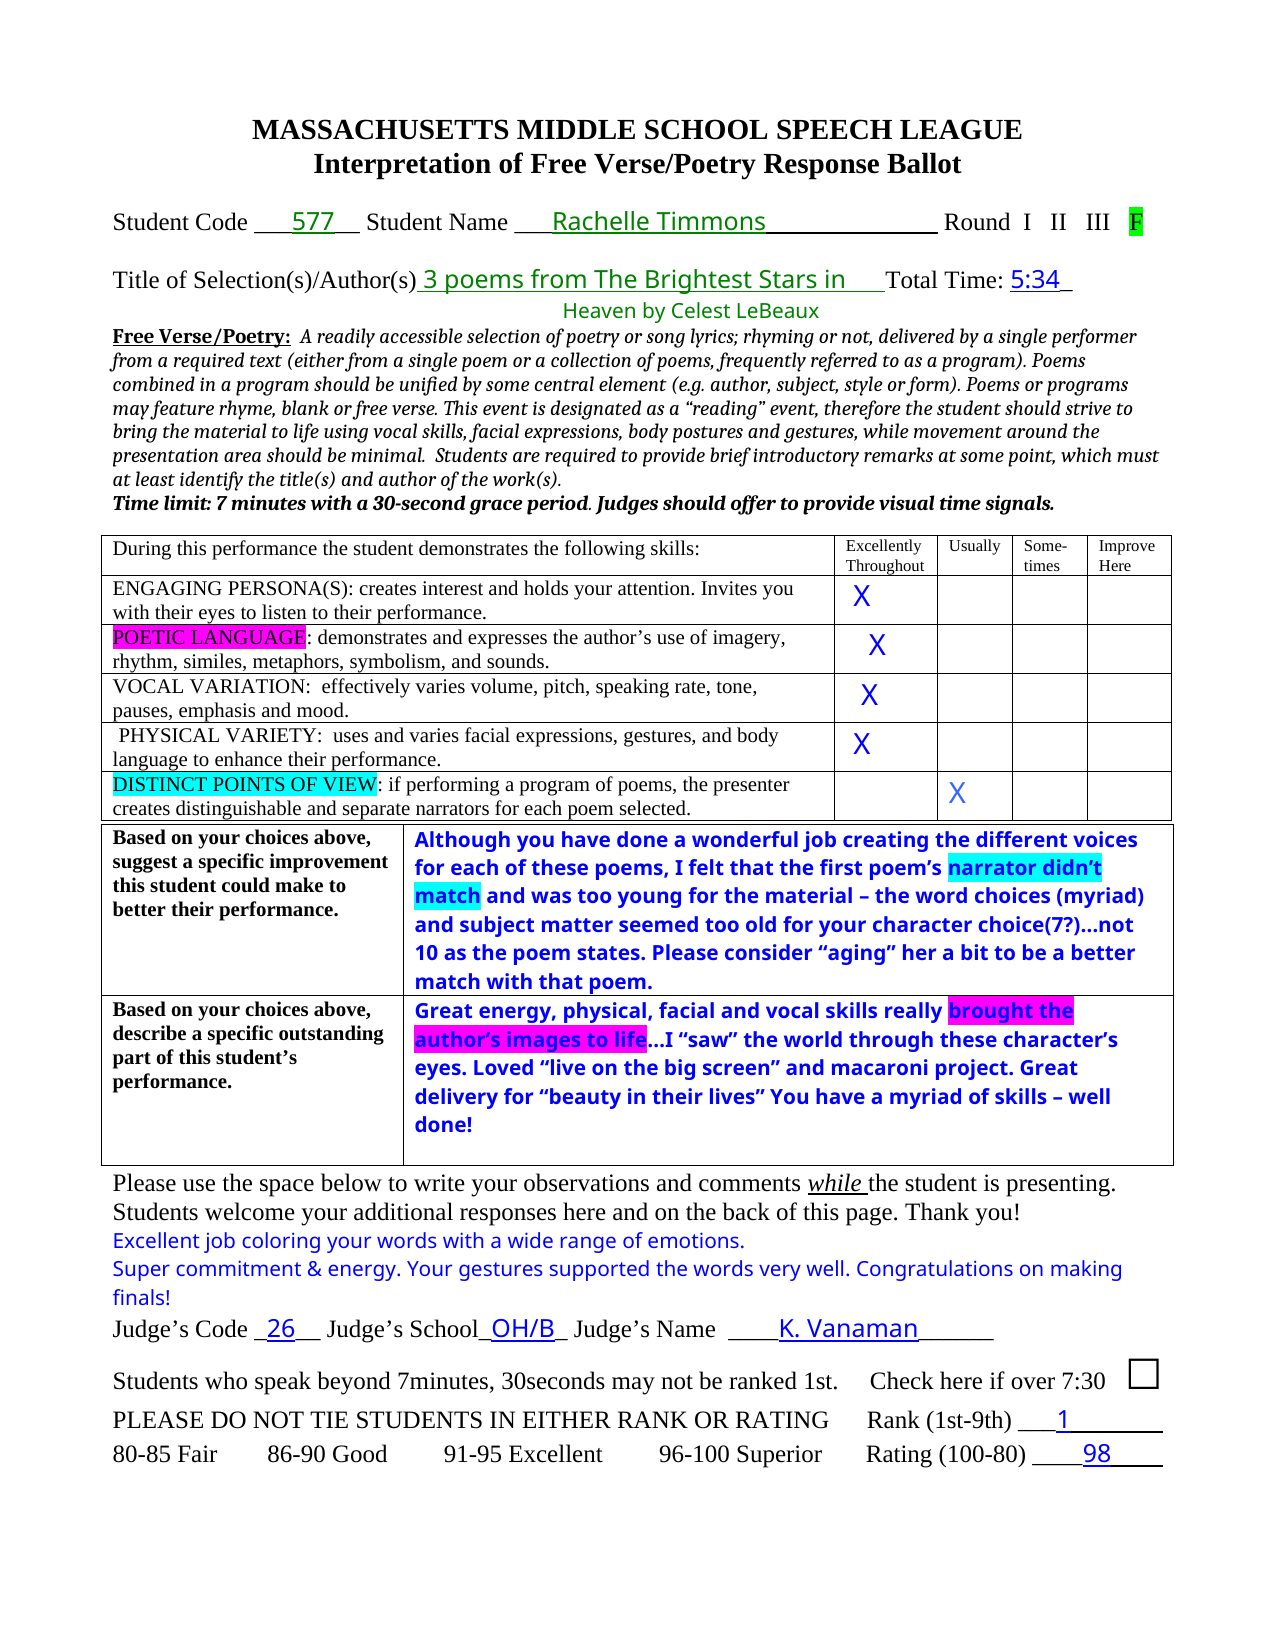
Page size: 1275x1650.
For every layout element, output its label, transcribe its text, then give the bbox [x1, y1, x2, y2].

table_cell POETIC LANGUAGE: demonstrates and expresses the author’s use of imagery, rhythm, similes, metaphors, symbolism, and sounds. [102, 625, 834, 673]
text Judge’s Code _26__ Judge’s School_OH/B_ Judge’s Name ____K. Vanaman______ [112, 1311, 1162, 1345]
table_cell X [835, 674, 937, 722]
table_cell X [835, 625, 937, 673]
table_cell X [835, 576, 937, 624]
text Excellent job coloring your words with a wide range of emotions. [112, 1226, 1162, 1254]
table_header Some-times [1013, 536, 1087, 574]
table_header Excellently Throughout [835, 536, 937, 574]
table_cell [1088, 625, 1171, 673]
table_cell ENGAGING PERSONA(S): creates interest and holds your attention. Invites you with their eyes to listen to their performance. [102, 576, 834, 624]
table_cell [835, 772, 937, 820]
table_cell DISTINCT POINTS OF VIEW: if performing a program of poems, the presenter creates distinguishable and separate narrators for each poem selected. [102, 772, 834, 820]
table_header Improve Here [1088, 536, 1171, 574]
table_cell X [938, 772, 1012, 820]
table_header Although you have done a wonderful job creating the different voices for each of these poems, I felt that the first poem’s narrator didn’t match and was too young for the material – the word choices (myriad) and subject matter seemed too old for your character choice(7?)…not 10 as the poem states. Please consider “aging” her a bit to be a better match with that poem. [404, 825, 1173, 995]
text Heaven by Celest LeBeaux [112, 296, 1162, 324]
table_cell [938, 723, 1012, 771]
table_cell [1088, 723, 1171, 771]
text PLEASE DO NOT TIE STUDENTS IN EITHER RANK OR RATING Rank (1st-9th) ___1 [112, 1402, 1162, 1436]
table_header During this performance the student demonstrates the following skills: [102, 536, 834, 574]
table_cell [1013, 723, 1087, 771]
table_cell [1013, 625, 1087, 673]
table_header Usually [938, 536, 1012, 574]
table_cell [1088, 772, 1171, 820]
table_cell VOCAL VARIATION: effectively varies volume, pitch, speaking rate, tone, pauses, emphasis and mood. [102, 674, 834, 722]
text Super commitment & energy. Your gestures supported the words very well. Congratulations on making finals! [112, 1254, 1162, 1311]
text Interpretation of Free Verse/Poetry Response Ballot [112, 146, 1162, 179]
table_cell [1088, 576, 1171, 624]
table_header Based on your choices above, suggest a specific improvement this student could make to better their performance. [102, 825, 403, 995]
text Student Code ___577__ Student Name ___Rachelle Timmons Round I II III F [112, 204, 1162, 238]
text Students who speak beyond 7minutes, 30seconds may not be ranked 1st. Check here if over 7:30 ☐ [112, 1345, 1162, 1402]
table_cell PHYSICAL VARIETY: uses and varies facial expressions, gestures, and body language to enhance their performance. [102, 723, 834, 771]
text MASSACHUSETTS MIDDLE SCHOOL SPEECH LEAGUE [112, 112, 1162, 146]
table_cell [1013, 674, 1087, 722]
table_cell [938, 625, 1012, 673]
table_cell X [835, 723, 937, 771]
table_cell [1013, 576, 1087, 624]
table_cell [1088, 674, 1171, 722]
table_cell [1013, 772, 1087, 820]
table_cell Based on your choices above, describe a specific outstanding part of this student’s performance. [102, 996, 403, 1165]
table_cell [938, 576, 1012, 624]
text Please use the space below to write your observations and comments while the student is presenting. Students welcome your additional responses here and on the back of this page. Thank you! [112, 1168, 1162, 1226]
text Free Verse/Poetry: A readily accessible selection of poetry or song lyrics; rhyming or not, delivered by a single performer from a required text (either from a single poem or a collection of poems, frequently referred to as a program). Poems combined in a program should be unified by some central element (e.g. author, subject, style or form). Poems or programs may feature rhyme, blank or free verse. This event is designated as a “reading” event, therefore the student should strive to bring the material to life using vocal skills, facial expressions, body postures and gestures, while movement around the presentation area should be minimal. Students are required to provide brief introductory remarks at some point, which must at least identify the title(s) and author of the work(s). [112, 324, 1162, 492]
table_cell [938, 674, 1012, 722]
text 80-85 Fair 86-90 Good 91-95 Excellent 96-100 Superior Rating (100-80) ____98 [112, 1436, 1162, 1470]
text Title of Selection(s)/Author(s) 3 poems from The Brightest Stars in Total Time: 5:34_ [112, 262, 1162, 296]
table_cell Great energy, physical, facial and vocal skills really brought the author’s images to life…I “saw” the world through these character’s eyes. Loved “live on the big screen” and macaroni project. Great delivery for “beauty in their lives” You have a myriad of skills – well done! [404, 996, 1173, 1165]
text Time limit: 7 minutes with a 30-second grace period. Judges should offer to provide visual time signals. [112, 492, 1162, 516]
